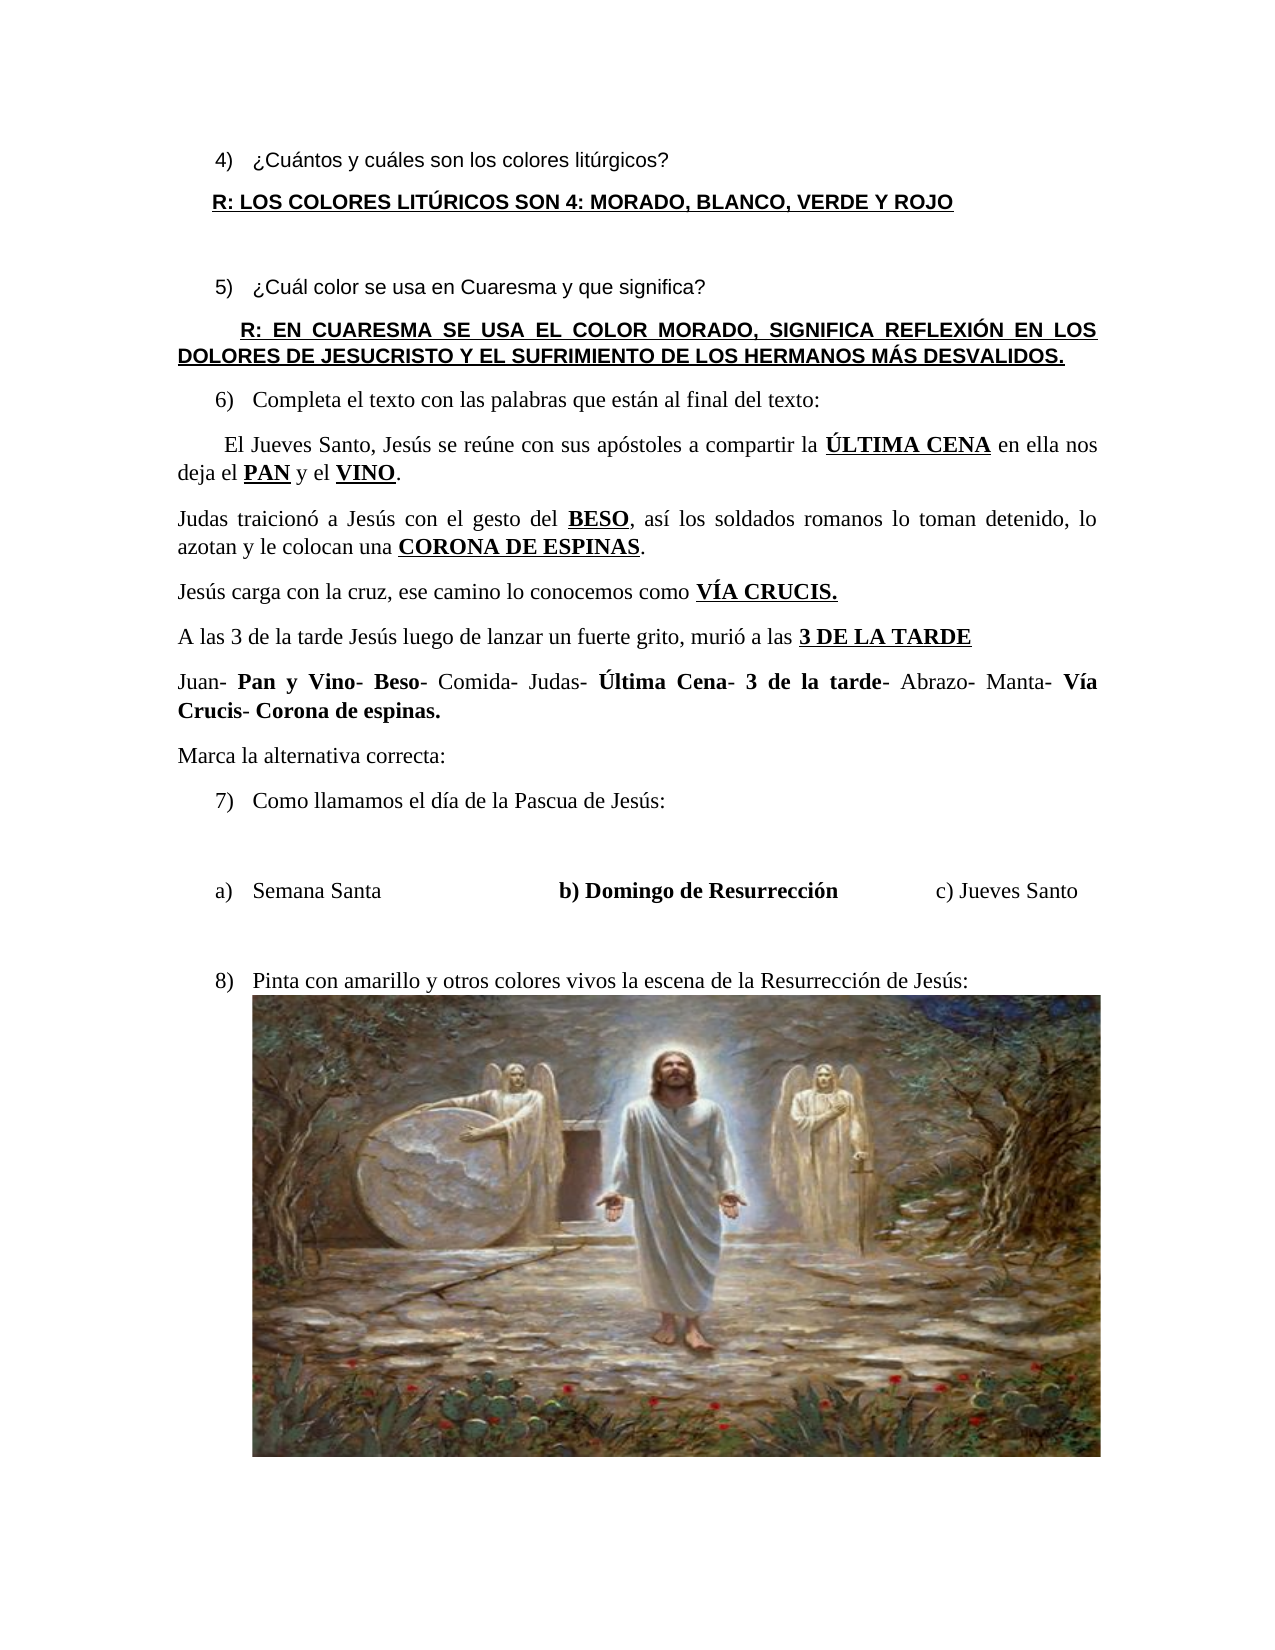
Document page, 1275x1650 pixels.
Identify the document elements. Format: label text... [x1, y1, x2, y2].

text R: LOS COLORES LITÚRICOS SON 4: MORADO, BLANCO, VERDE Y ROJO [177, 190, 1098, 214]
text A las 3 de la tarde Jesús luego de lanzar un fuerte grito, murió a las 3 DE LA TARDE [177, 623, 1098, 649]
text R: EN CUARESMA SE USA EL COLOR MORADO, SIGNIFICA REFLEXIÓN EN LOS DOLORES DE JESUCRISTO Y EL SUFRIMIENTO DE LOS HERMANOS MÁS DESVALIDOS. [177, 318, 1098, 367]
text Judas traicionó a Jesús con el gesto del BESO, así los soldados romanos lo toman detenido, lo azotan y le colocan una CORONA DE ESPINAS. [177, 504, 1098, 559]
list Pinta con amarillo y otros colores vivos la escena de la Resurrección de Jesús: [215, 967, 1098, 994]
list ¿Cuántos y cuáles son los colores litúrgicos? [215, 148, 1098, 172]
text Jesús carga con la cruz, ese camino lo conocemos como VÍA CRUCIS. [177, 578, 1098, 604]
list Completa el texto con las palabras que están al final del texto: [215, 386, 1098, 412]
text El Jueves Santo, Jesús se reúne con sus apóstoles a compartir la ÚLTIMA CENA en ella nos deja el PAN y el VINO. [177, 431, 1098, 486]
list ¿Cuál color se usa en Cuaresma y que significa? [215, 275, 1098, 299]
text Juan- Pan y Vino- Beso- Comida- Judas- Última Cena- 3 de la tarde- Abrazo- Manta- Vía Crucis- Corona de espinas. [177, 668, 1098, 723]
list Como llamamos el día de la Pascua de Jesús: [215, 787, 1098, 813]
picture [252, 995, 1101, 1457]
list Semana Santa b) Domingo de Resurrección c) Jueves Santo [215, 877, 1098, 903]
text Marca la alternativa correcta: [177, 742, 1098, 768]
